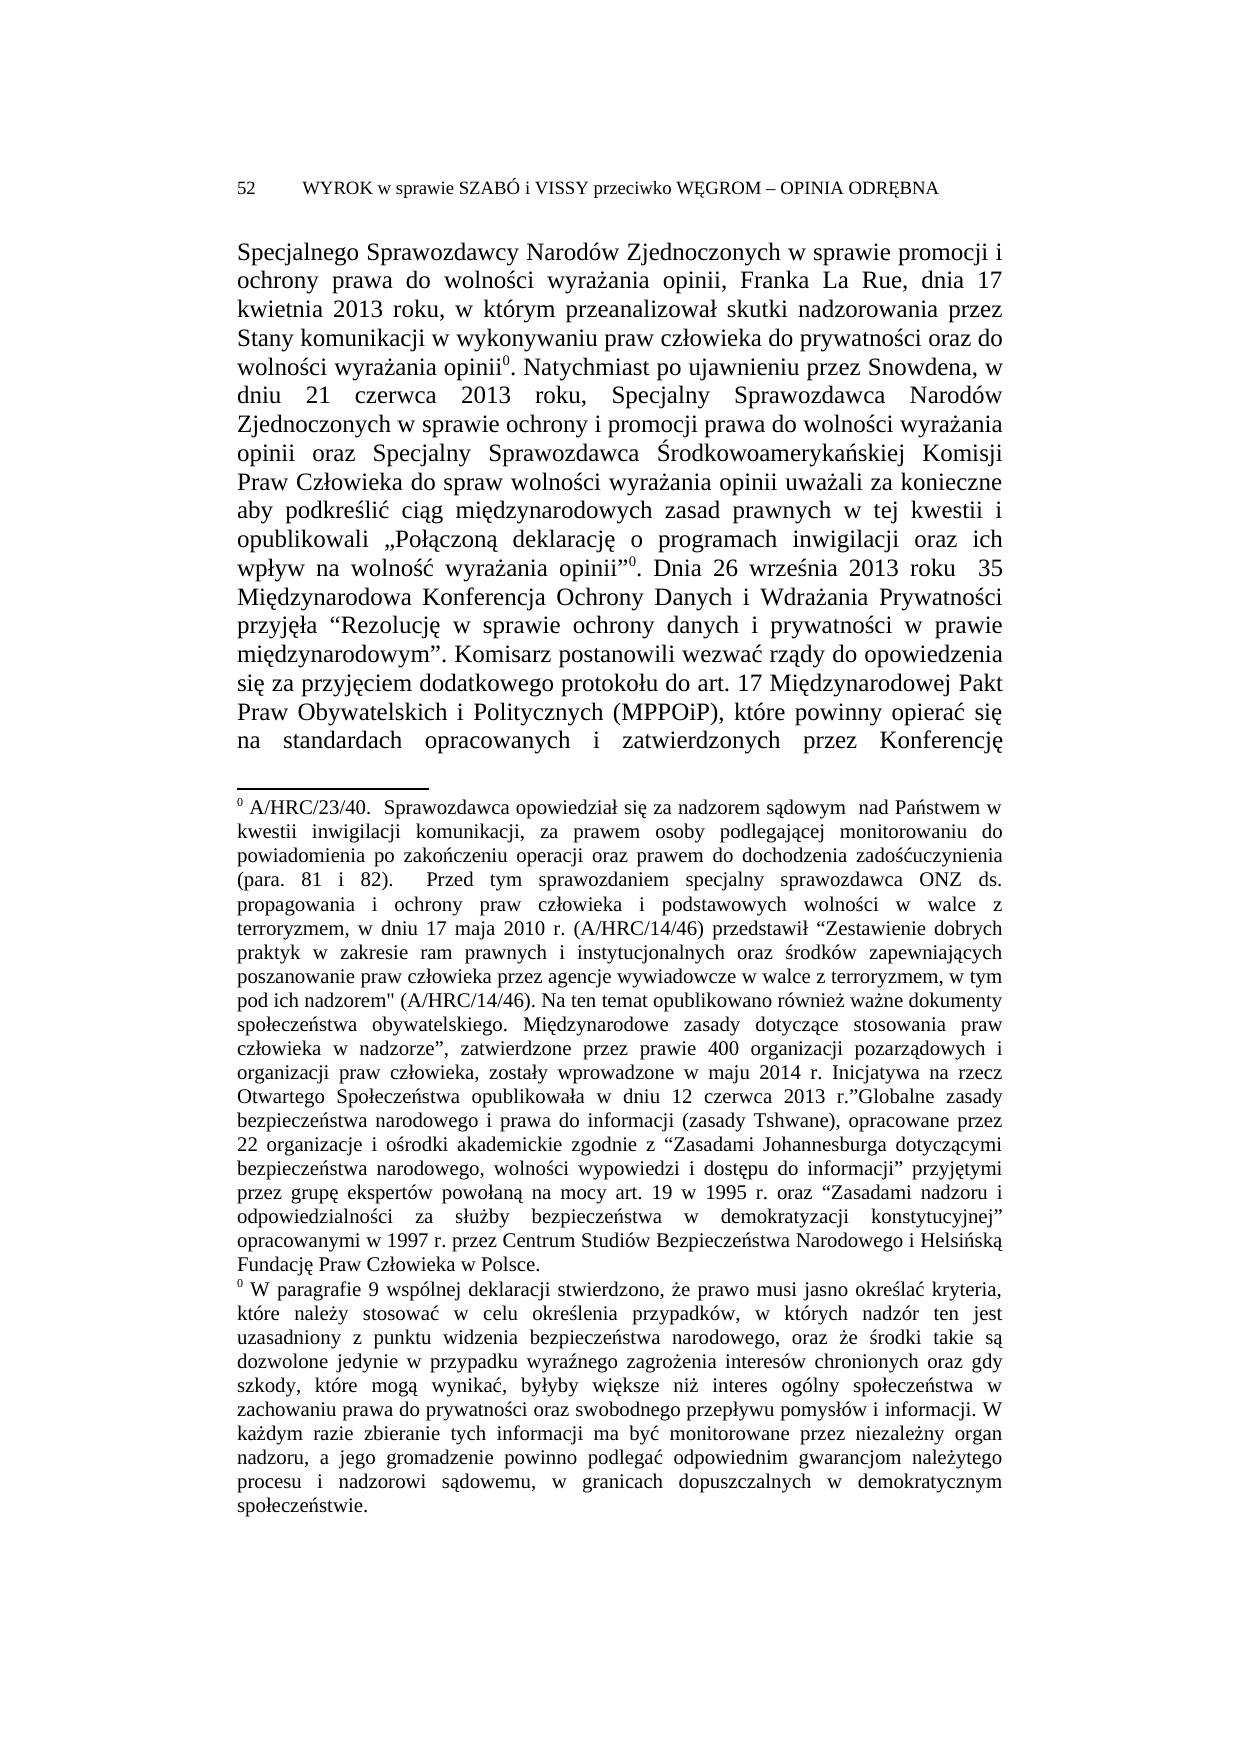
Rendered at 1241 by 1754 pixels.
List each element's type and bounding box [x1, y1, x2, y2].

text [237, 237, 1003, 754]
